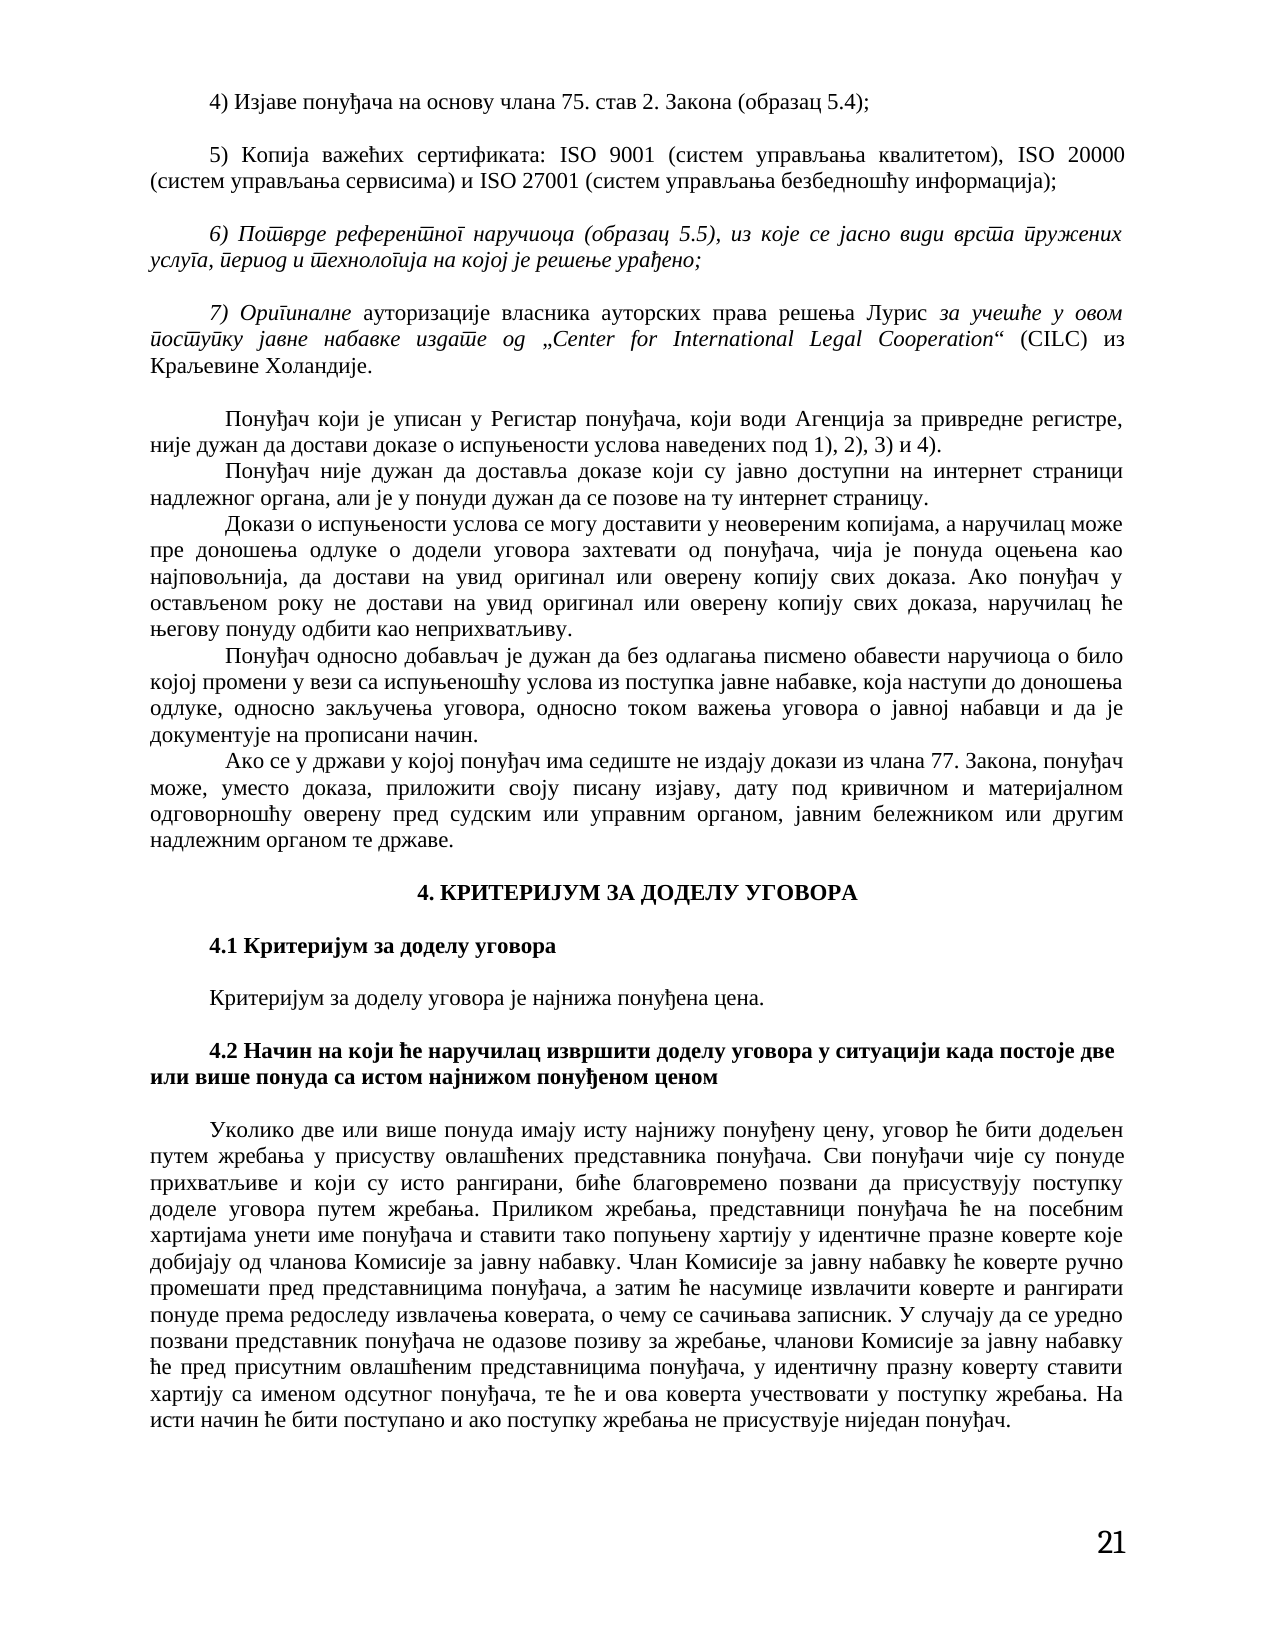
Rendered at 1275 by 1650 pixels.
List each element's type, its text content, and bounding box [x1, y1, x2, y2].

text Докази о испуњености услова се могу доставити у неовереним копијама, а наручилац може пре доношења одлуке о додели уговора захтевати од понуђача, чија је понуда оцењена као најповољнија, да достави на увид оригинал или оверену копију свих доказа. Ако понуђач у остављеном року не достави на увид оригинал или оверену копију свих доказа, наручилац ће његову понуду одбити као неприхватљиву. [150, 510, 1125, 642]
text Уколико две или више понуда имају исту најнижу понуђену цену, уговор ће бити додељен путем жребања у присуству овлашћених представника понуђача. Сви понуђачи чије су понуде прихватљиве и који су исто рангирани, биће благовремено позвани да присуствују поступку доделе уговора путем жребања. Приликом жребања, представници понуђача ће на посебним хартијама унети име понуђача и ставити тако попуњену хартију у идентичне празне коверте које добијају од чланова Комисије за јавну набавку. Члан Комисије за јавну набавку ће коверте ручно промешати пред представницима понуђача, а затим ће насумице извлачити коверте и рангирати понуде према редоследу извлачења коверата, о чему се сачињава записник. У случају да се уредно позвани представник понуђача не одазове позиву за жребање, чланови Комисије за јавну набавку ће пред присутним овлашћеним представницима понуђача, у идентичну празну коверту ставити хартију са именом одсутног понуђача, те ће и ова коверта учествовати у поступку жребања. На исти начин ће бити поступано и ако поступку жребања не присуствује ниједан понуђач. [150, 1116, 1125, 1432]
text Понуђач није дужан да доставља доказе који су јавно доступни на интернет страници надлежног органа, али је у понуди дужан да се позове на ту интернет страницу. [150, 457, 1125, 510]
text Понуђач односно добављач је дужан да без одлагања писмено обавести наручиоца о било којој промени у вези са испуњеношћу услова из поступка јавне набавке, која наступи до доношења одлуке, односно закључења уговора, односно током важења уговора о јавној набавци и да је документује на прописани начин. [150, 642, 1125, 747]
text 7) Оригиналне ауторизације власника ауторских права решења Лурис за учешће у овом поступку јавне набавке издате од „Center for International Legal Cooperation“ (CILC) из Краљевине Холандије. [150, 299, 1125, 378]
text 4. КРИТЕРИЈУМ ЗА ДОДЕЛУ УГОВОРА [150, 879, 1125, 905]
text 4.2 Начин на који ће наручилац извршити доделу уговора у ситуацији када постоје две или више понуда са истом најнижом понуђеном ценом [150, 1037, 1125, 1090]
text 4) Изјаве понуђача на основу члана 75. став 2. Закона (образац 5.4); [150, 88, 1125, 115]
text 6) Потврде референтног наручиоца (образац 5.5), из које се јасно види врста пружених услуга, период и технологија на којој је решење урађено; [150, 220, 1125, 273]
text 4.1 Критеријум за доделу уговора [150, 932, 1125, 958]
text Ако се у држави у којој понуђач има седиште не издају докази из члана 77. Закона, понуђач може, уместо доказа, приложити своју писану изјаву, дату под кривичном и материјалном одговорношћу оверену пред судским или управним органом, јавним бележником или другим надлежним органом те државе. [150, 747, 1125, 853]
text 5) Копија важећих сертификата: ISO 9001 (систем управљања квалитетом), ISO 20000 (систем управљања сервисима) и ISO 27001 (систем управљања безбедношћу информација); [150, 141, 1125, 194]
text Понуђач који је уписан у Регистар понуђача, који води Агенција за привредне регистре, није дужан да достави доказе о испуњености услова наведених под 1), 2), 3) и 4). [150, 404, 1125, 457]
text Критеријум за доделу уговора је најнижа понуђена цена. [150, 984, 1125, 1011]
